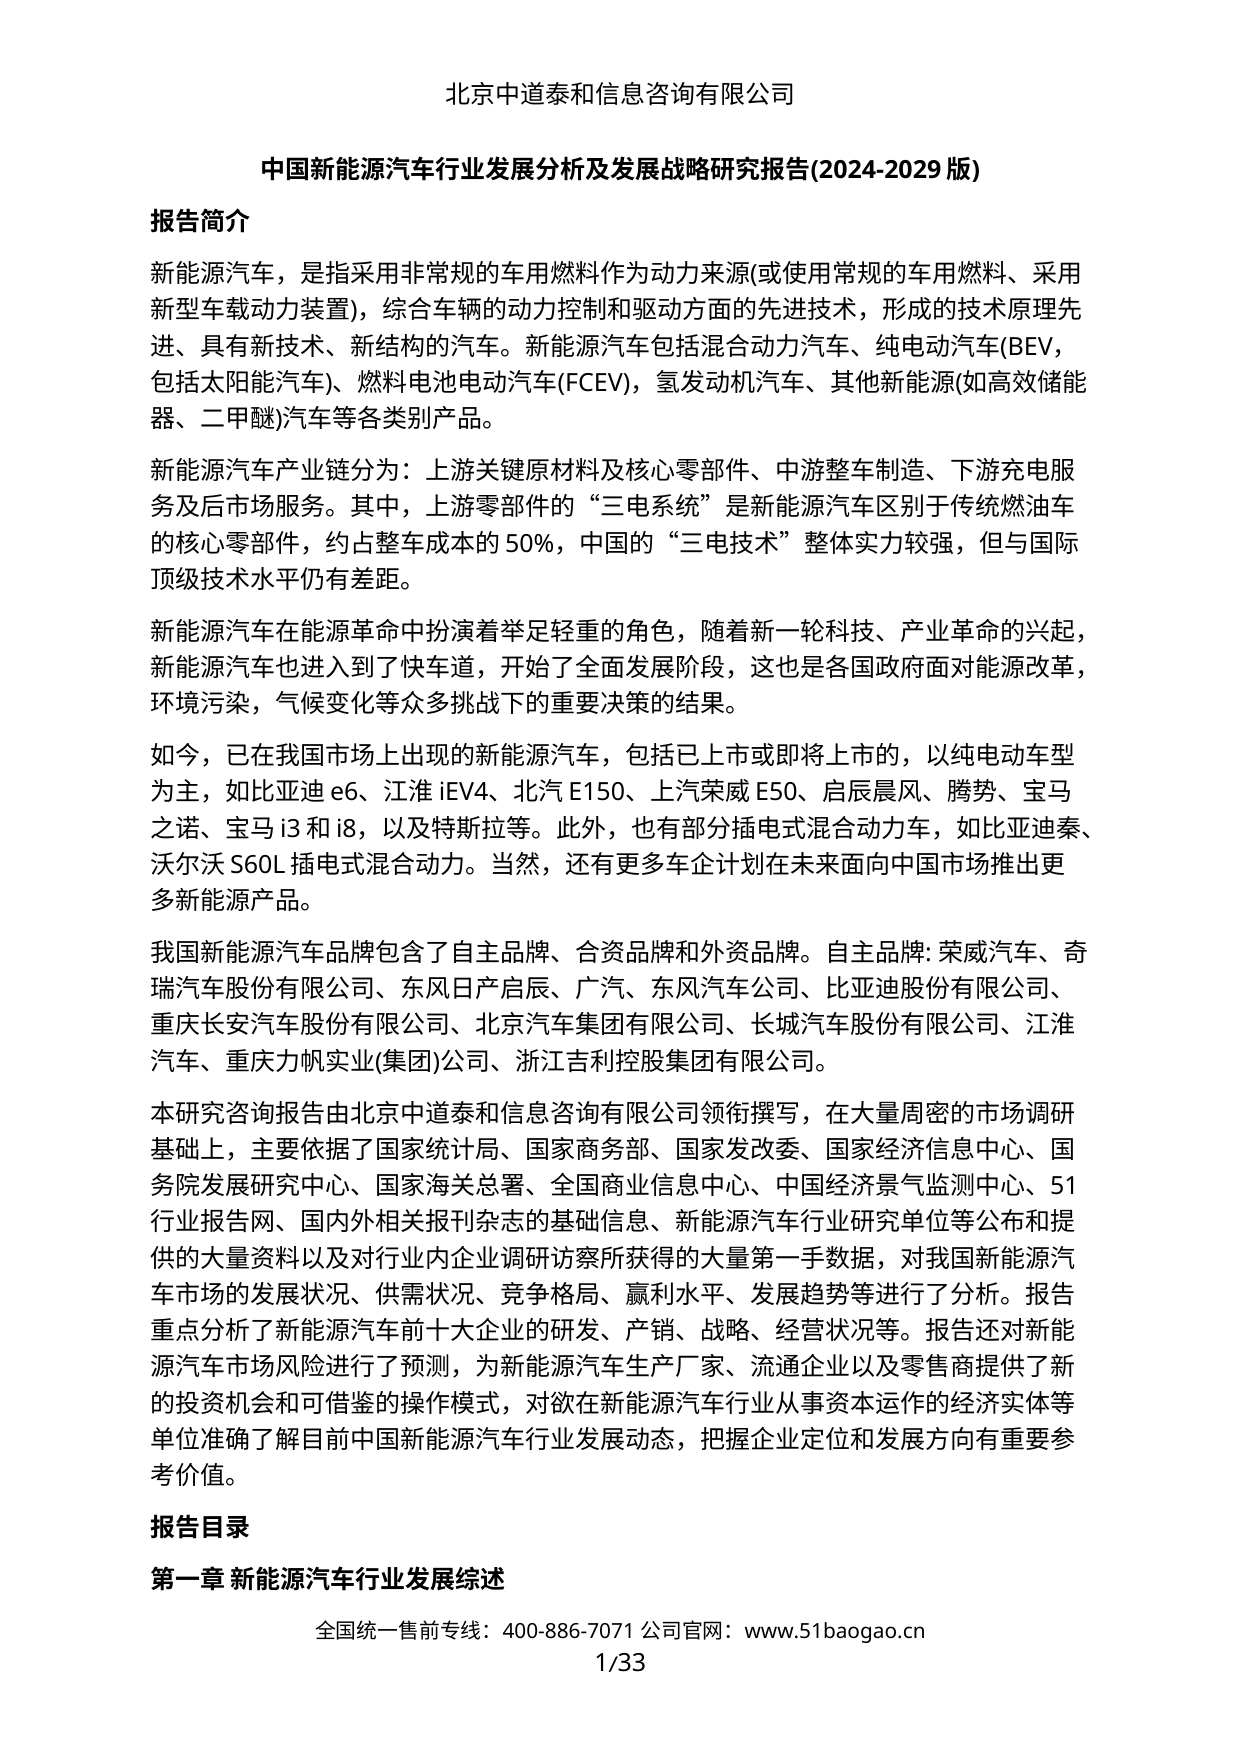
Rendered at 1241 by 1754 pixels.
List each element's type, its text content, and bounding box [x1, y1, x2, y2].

text 我国新能源汽车品牌包含了自主品牌、合资品牌和外资品牌。自主品牌: 荣威汽车、奇瑞汽车股份有限公司、东风日产启辰、广汽、东风汽车公司、比亚迪股份有限公司、重庆长安汽车股份有限公司、北京汽车集团有限公司、长城汽车股份有限公司、江淮汽车、重庆力帆实业(集团)公司、浙江吉利控股集团有限公司。 [150, 932, 1090, 1077]
text 新能源汽车，是指采用非常规的车用燃料作为动力来源(或使用常规的车用燃料、采用新型车载动力装置)，综合车辆的动力控制和驱动方面的先进技术，形成的技术原理先进、具有新技术、新结构的汽车。新能源汽车包括混合动力汽车、纯电动汽车(BEV，包括太阳能汽车)、燃料电池电动汽车(FCEV)，氢发动机汽车、其他新能源(如高效储能器、二甲醚)汽车等各类别产品。 [150, 254, 1090, 435]
text 报告简介 [150, 202, 1090, 238]
text 新能源汽车产业链分为：上游关键原材料及核心零部件、中游整车制造、下游充电服务及后市场服务。其中，上游零部件的“三电系统”是新能源汽车区别于传统燃油车的核心零部件，约占整车成本的50%，中国的“三电技术”整体实力较强，但与国际顶级技术水平仍有差距。 [150, 451, 1090, 596]
text 中国新能源汽车行业发展分析及发展战略研究报告(2024-2029版) [150, 150, 1090, 186]
text 本研究咨询报告由北京中道泰和信息咨询有限公司领衔撰写，在大量周密的市场调研基础上，主要依据了国家统计局、国家商务部、国家发改委、国家经济信息中心、国务院发展研究中心、国家海关总署、全国商业信息中心、中国经济景气监测中心、51行业报告网、国内外相关报刊杂志的基础信息、新能源汽车行业研究单位等公布和提供的大量资料以及对行业内企业调研访察所获得的大量第一手数据，对我国新能源汽车市场的发展状况、供需状况、竞争格局、赢利水平、发展趋势等进行了分析。报告重点分析了新能源汽车前十大企业的研发、产销、战略、经营状况等。报告还对新能源汽车市场风险进行了预测，为新能源汽车生产厂家、流通企业以及零售商提供了新的投资机会和可借鉴的操作模式，对欲在新能源汽车行业从事资本运作的经济实体等单位准确了解目前中国新能源汽车行业发展动态，把握企业定位和发展方向有重要参考价值。 [150, 1093, 1090, 1492]
text 新能源汽车在能源革命中扮演着举足轻重的角色，随着新一轮科技、产业革命的兴起，新能源汽车也进入到了快车道，开始了全面发展阶段，这也是各国政府面对能源改革，环境污染，气候变化等众多挑战下的重要决策的结果。 [150, 611, 1090, 720]
text 第一章 新能源汽车行业发展综述 [150, 1559, 1090, 1596]
text 如今，已在我国市场上出现的新能源汽车，包括已上市或即将上市的，以纯电动车型为主，如比亚迪e6、江淮iEV4、北汽E150、上汽荣威E50、启辰晨风、腾势、宝马之诺、宝马i3和i8，以及特斯拉等。此外，也有部分插电式混合动力车，如比亚迪秦、沃尔沃S60L插电式混合动力。当然，还有更多车企计划在未来面向中国市场推出更多新能源产品。 [150, 736, 1090, 917]
text 报告目录 [150, 1507, 1090, 1544]
